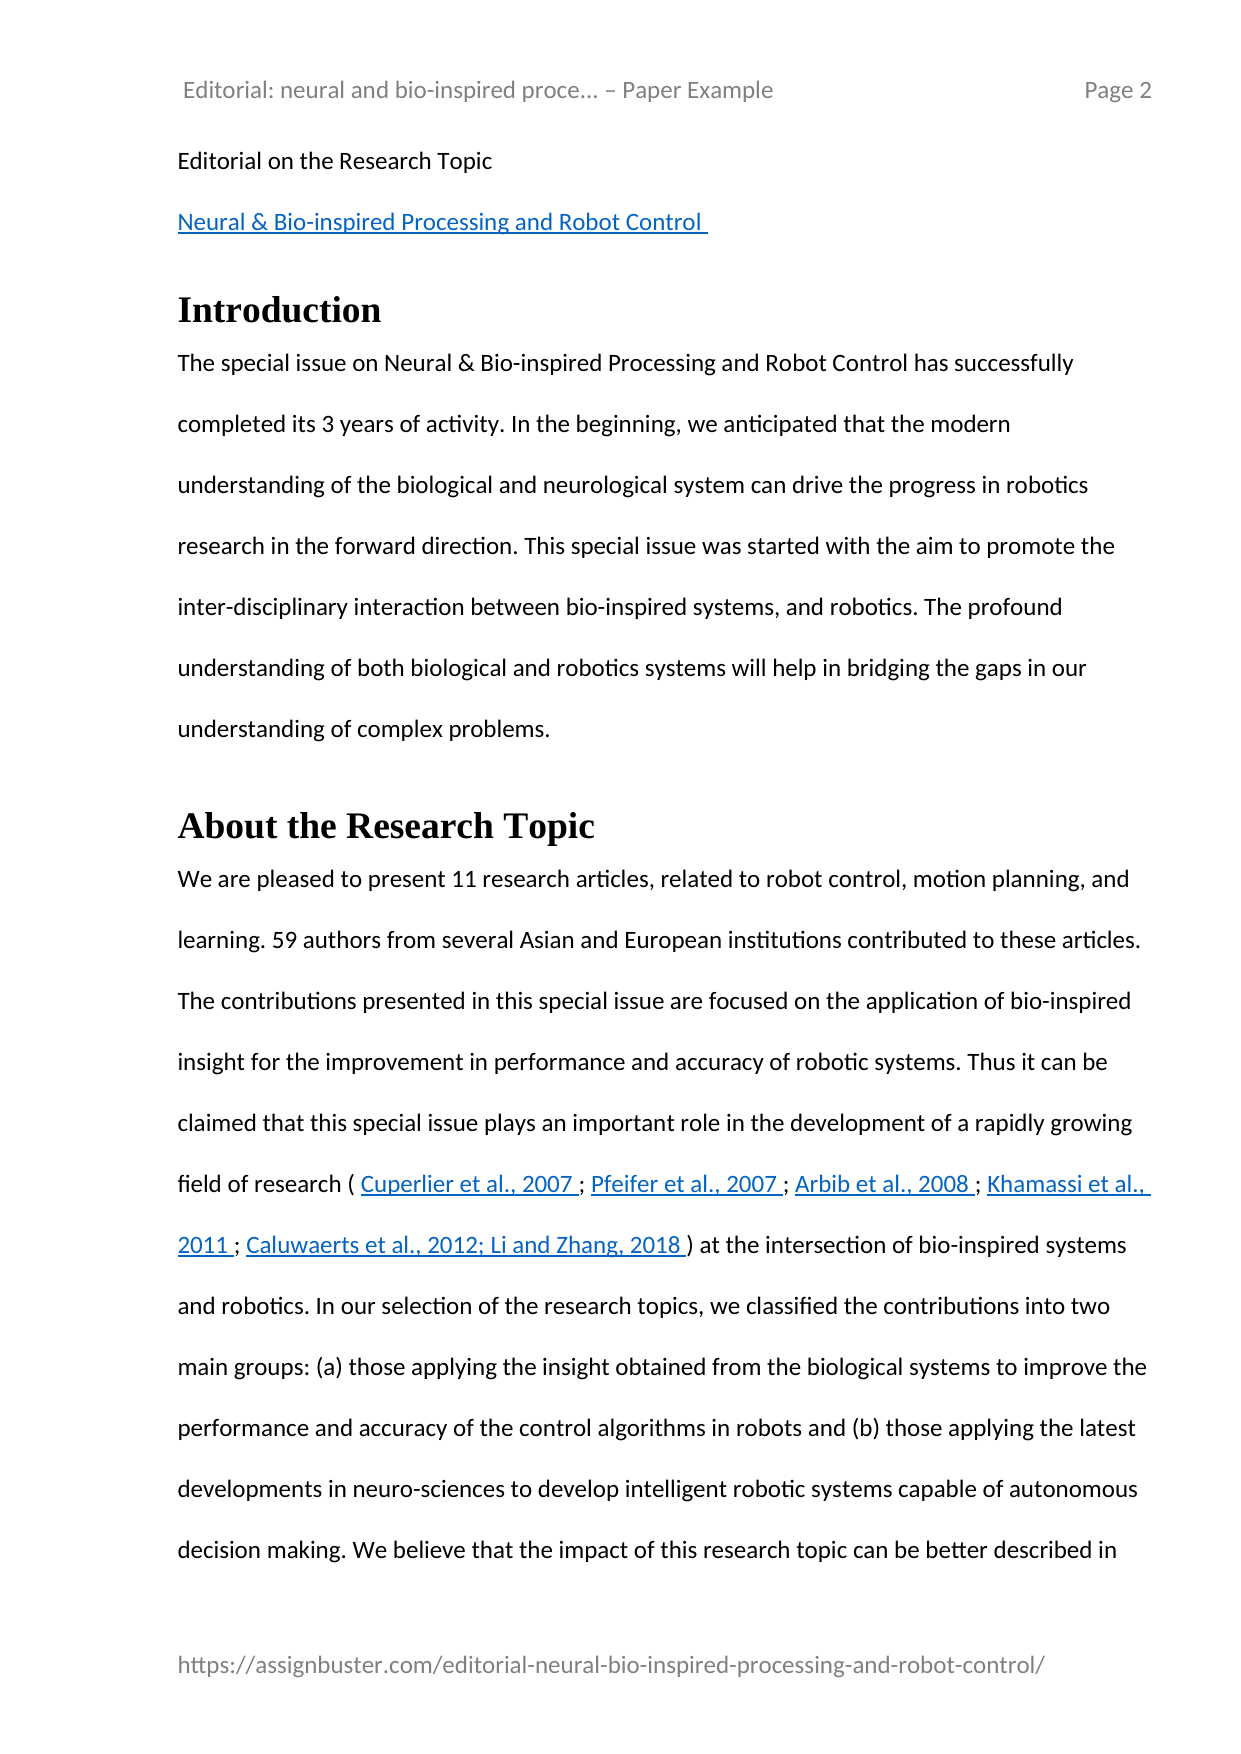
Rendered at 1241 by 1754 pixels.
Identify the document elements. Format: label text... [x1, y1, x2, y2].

subtitle Introduction [177, 288, 1152, 331]
text Editorial on the Research Topic Neural & Bio-inspired Processing and Robot Control [177, 145, 1152, 237]
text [177, 863, 1152, 1565]
subtitle About the Research Topic [177, 804, 1152, 847]
text The special issue on Neural & Bio-inspired Processing and Robot Control has successfully completed its 3 years of activity. In the beginning, we anticipated that the modern understanding of the biological and neurological system can drive the progress in robotics research in the forward direction. This special issue was started with the aim to promote the inter-disciplinary interaction between bio-inspired systems, and robotics. The profound understanding of both biological and robotics systems will help in bridging the gaps in our understanding of complex problems. [177, 347, 1152, 744]
